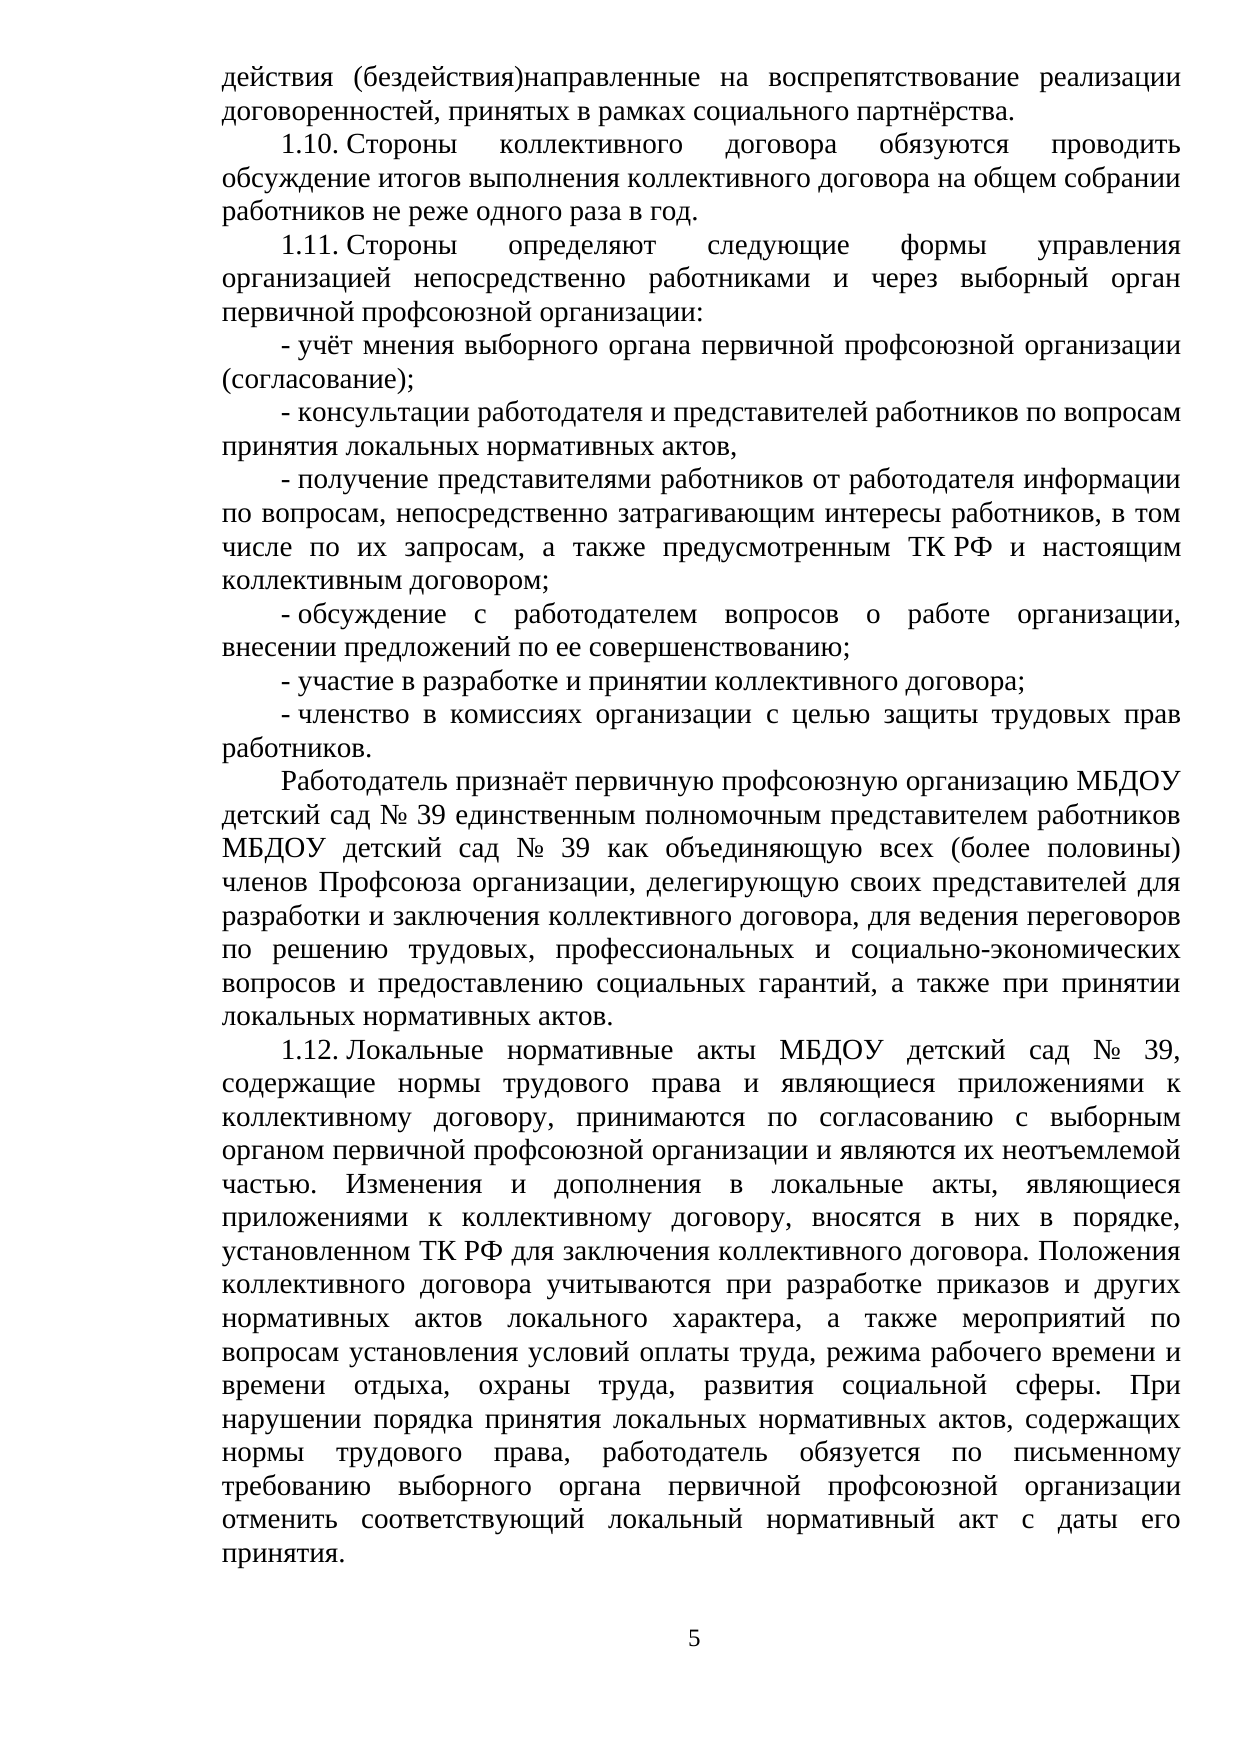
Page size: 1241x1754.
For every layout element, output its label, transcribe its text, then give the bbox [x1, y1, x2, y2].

text 1.10. Стороны коллективного договора обязуются проводить обсуждение итогов выполнения коллективного договора на общем собрании работников не реже одного раза в год. [222, 126, 1182, 227]
text 1.11. Стороны определяют следующие формы управления организацией непосредственно работниками и через выборный орган первичной профсоюзной организации: [222, 227, 1182, 327]
text - участие в разработке и принятии коллективного договора; [222, 663, 1182, 696]
text - получение представителями работников от работодателя информации по вопросам, непосредственно затрагивающим интересы работников, в том числе по их запросам, а также предусмотренным ТК РФ и настоящим коллективным договором; [222, 462, 1182, 596]
text - членство в комиссиях организации с целью защиты трудовых прав работников. [222, 696, 1182, 763]
text - обсуждение с работодателем вопросов о работе организации, внесении предложений по ее совершенствованию; [222, 596, 1182, 663]
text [222, 59, 1182, 126]
text 1.12. Локальные нормативные акты МБДОУ детский сад № 39, содержащие нормы трудового права и являющиеся приложениями к коллективному договору, принимаются по согласованию с выборным органом первичной профсоюзной организации и являются их неотъемлемой частью. Изменения и дополнения в локальные акты, являющиеся приложениями к коллективному договору, вносятся в них в порядке, установленном ТК РФ для заключения коллективного договора. Положения коллективного договора учитываются при разработке приказов и других нормативных актов локального характера, а также мероприятий по вопросам установления условий оплаты труда, режима рабочего времени и времени отдыха, охраны труда, развития социальной сферы. При нарушении порядка принятия локальных нормативных актов, содержащих нормы трудового права, работодатель обязуется по письменному требованию выборного органа первичной профсоюзной организации отменить соответствующий локальный нормативный акт с даты его принятия. [222, 1032, 1182, 1568]
text Работодатель признаёт первичную профсоюзную организацию МБДОУ детский сад № 39 единственным полномочным представителем работников МБДОУ детский сад № 39 как объединяющую всех (более половины) членов Профсоюза организации, делегирующую своих представителей для разработки и заключения коллективного договора, для ведения переговоров по решению трудовых, профессиональных и социально-экономических вопросов и предоставлению социальных гарантий, а также при принятии локальных нормативных актов. [222, 763, 1182, 1032]
text - консультации работодателя и представителей работников по вопросам принятия локальных нормативных актов, [222, 394, 1182, 462]
text - учёт мнения выборного органа первичной профсоюзной организации (согласование); [222, 327, 1182, 394]
